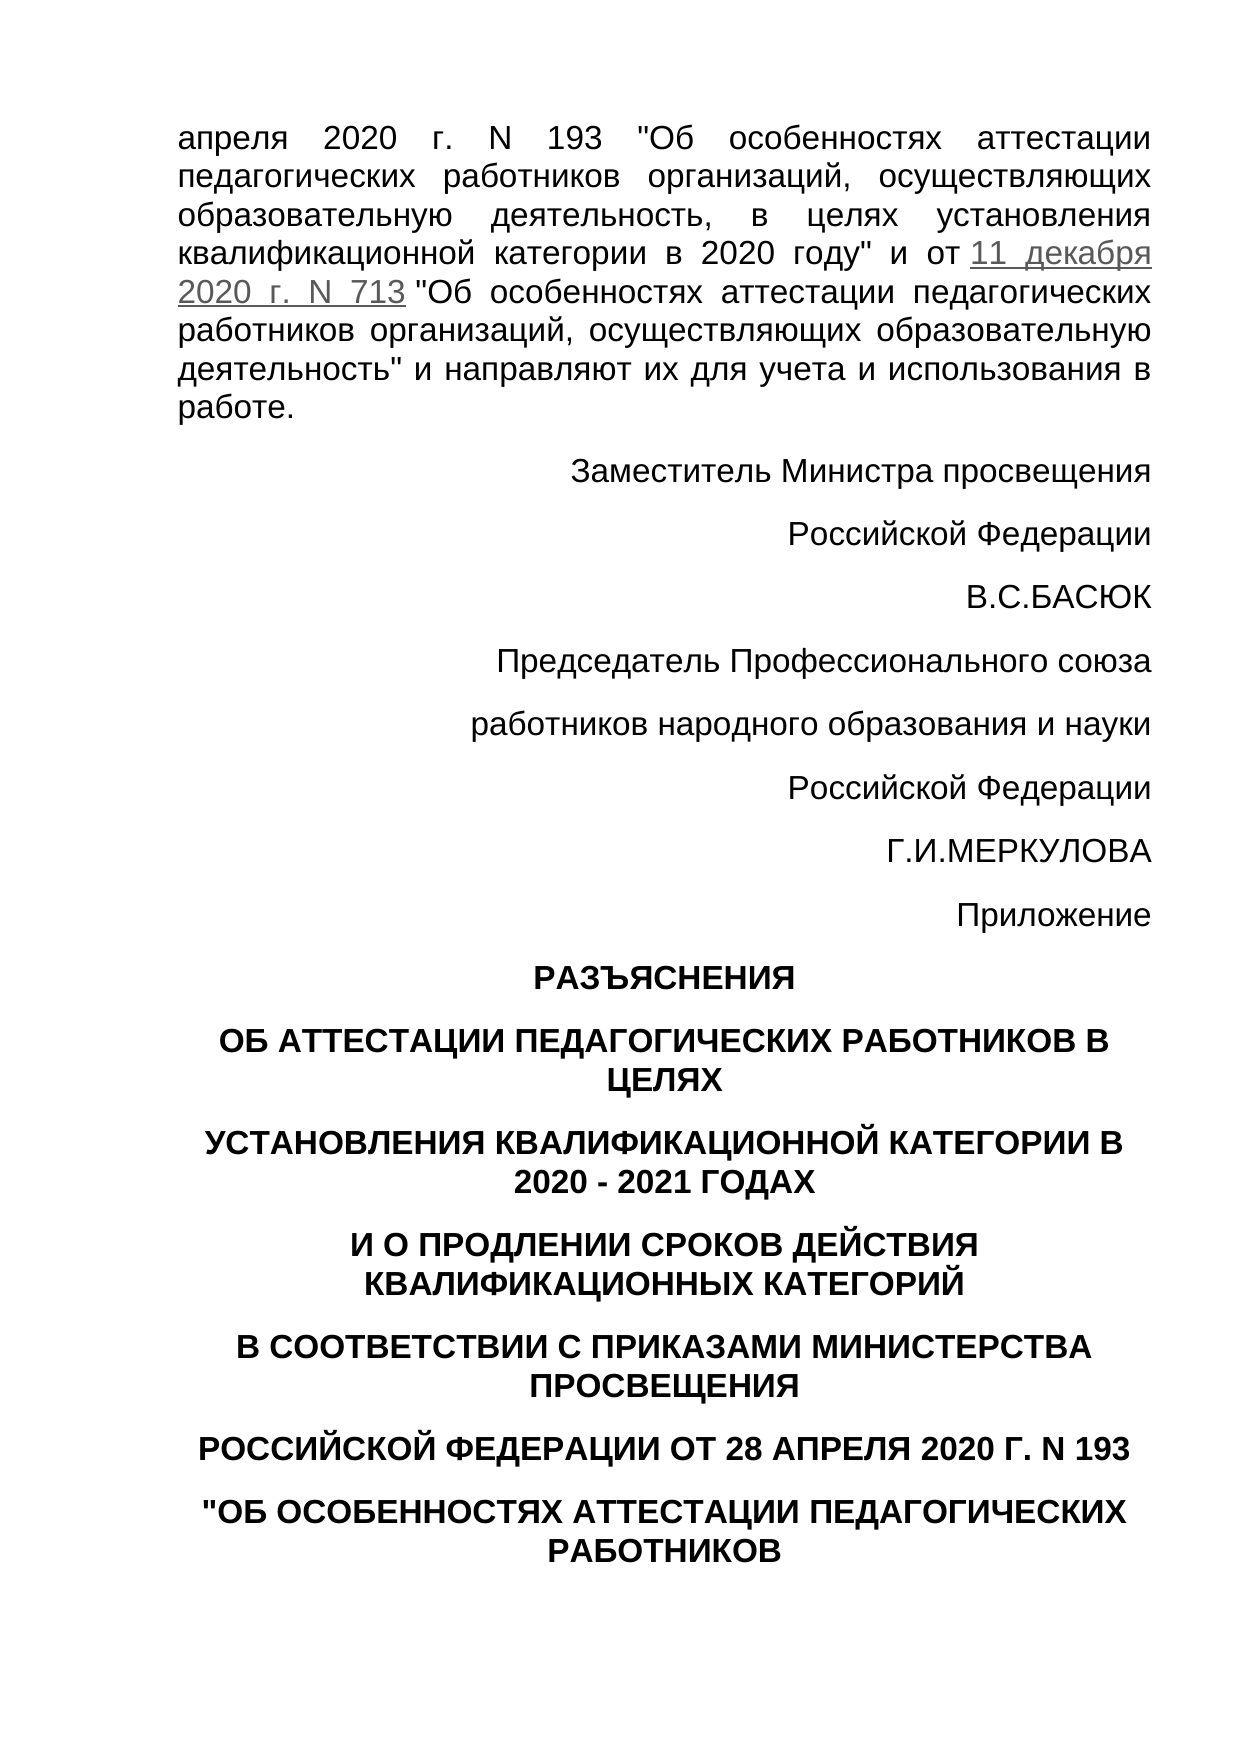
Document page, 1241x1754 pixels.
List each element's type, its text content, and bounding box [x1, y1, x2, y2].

text В.С.БАСЮК [177, 577, 1152, 616]
text Г.И.МЕРКУЛОВА [177, 831, 1152, 870]
text РОССИЙСКОЙ ФЕДЕРАЦИИ ОТ 28 АПРЕЛЯ 2020 Г. N 193 [177, 1429, 1152, 1467]
text ОБ АТТЕСТАЦИИ ПЕДАГОГИЧЕСКИХ РАБОТНИКОВ В ЦЕЛЯХ [177, 1022, 1152, 1098]
text Заместитель Министра просвещения [177, 451, 1152, 489]
text РАЗЪЯСНЕНИЯ [177, 958, 1152, 997]
text Председатель Профессионального союза [177, 641, 1152, 679]
text В СООТВЕТСТВИИ С ПРИКАЗАМИ МИНИСТЕРСТВА ПРОСВЕЩЕНИЯ [177, 1327, 1152, 1404]
text Российской Федерации [177, 768, 1152, 806]
text работников народного образования и науки [177, 704, 1152, 743]
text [177, 118, 1152, 426]
text Российской Федерации [177, 514, 1152, 552]
text И О ПРОДЛЕНИИ СРОКОВ ДЕЙСТВИЯ КВАЛИФИКАЦИОННЫХ КАТЕГОРИЙ [177, 1225, 1152, 1302]
text "ОБ ОСОБЕННОСТЯХ АТТЕСТАЦИИ ПЕДАГОГИЧЕСКИХ РАБОТНИКОВ [177, 1492, 1152, 1569]
text УСТАНОВЛЕНИЯ КВАЛИФИКАЦИОННОЙ КАТЕГОРИИ В 2020 - 2021 ГОДАХ [177, 1123, 1152, 1200]
text Приложение [177, 895, 1152, 933]
